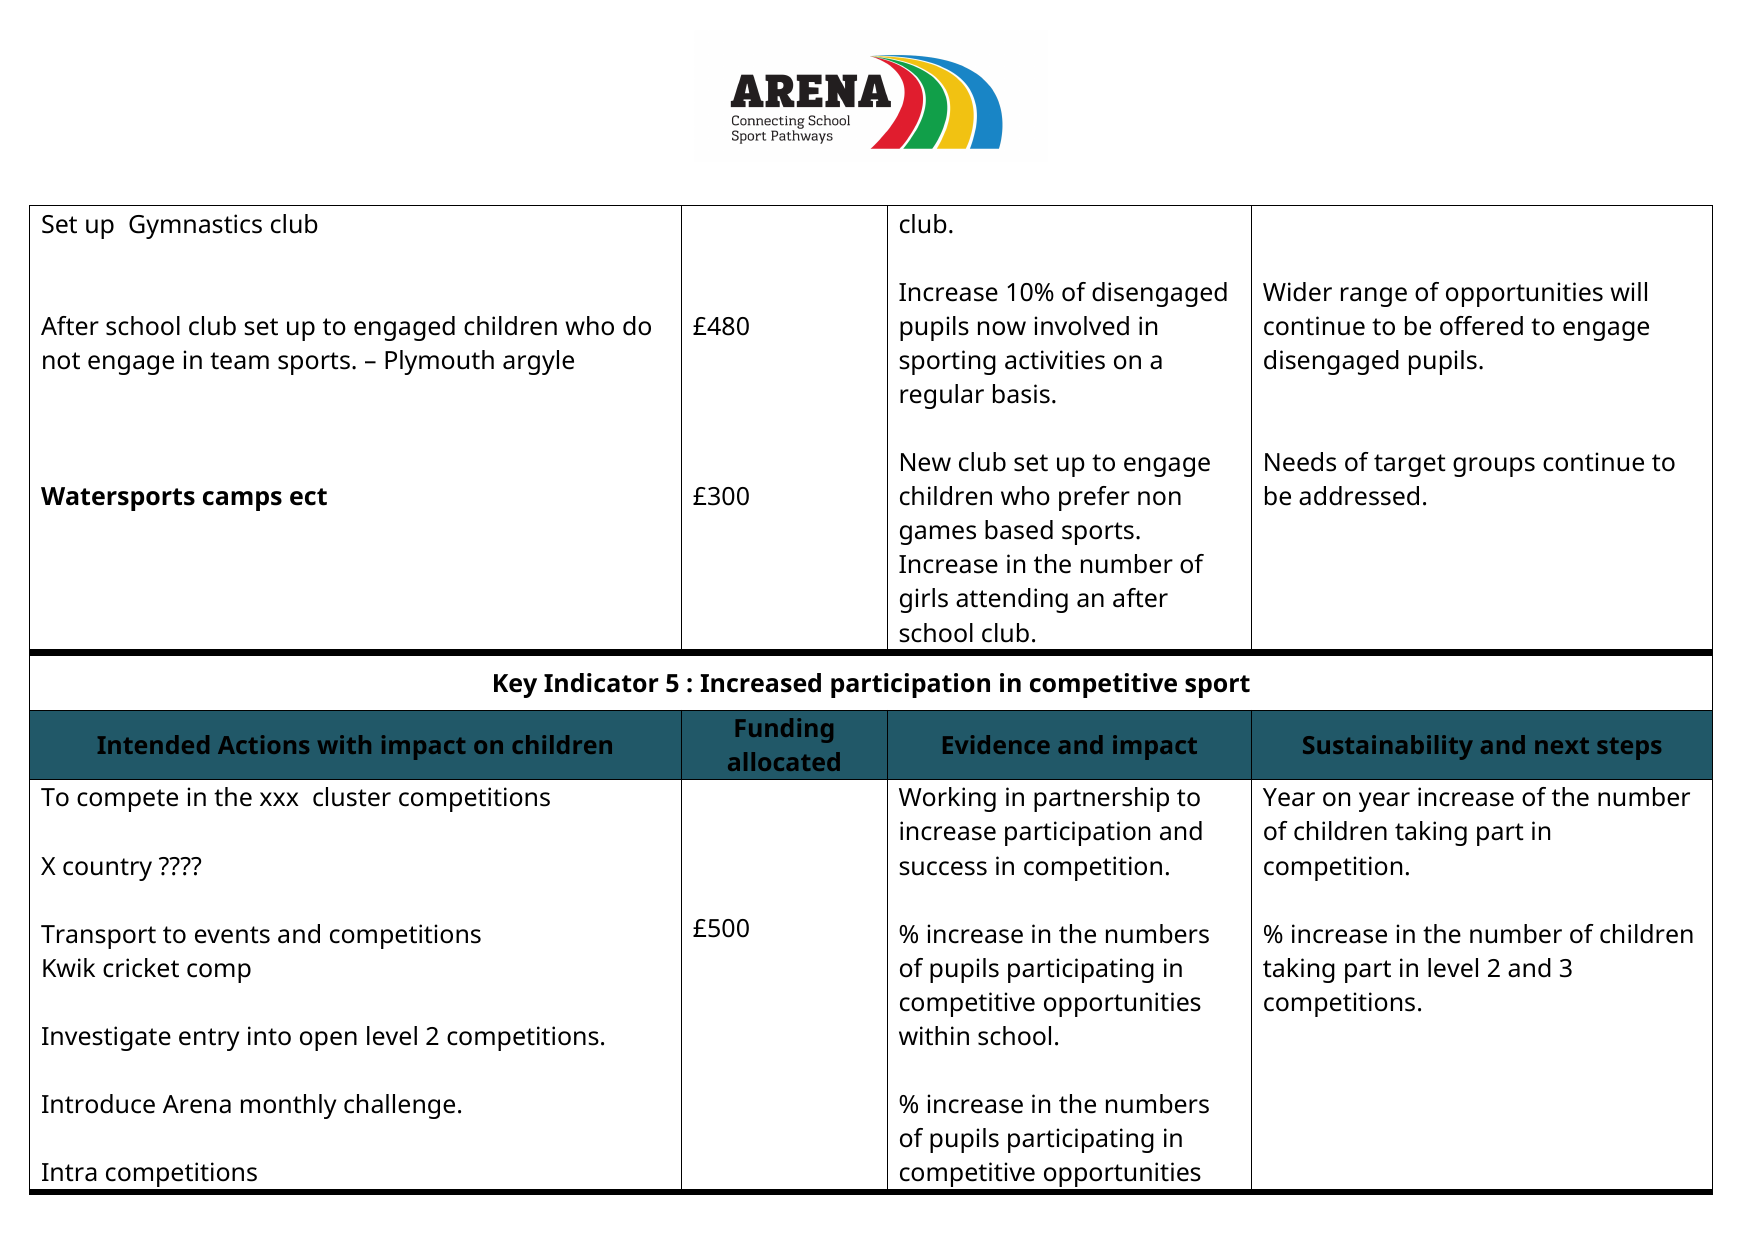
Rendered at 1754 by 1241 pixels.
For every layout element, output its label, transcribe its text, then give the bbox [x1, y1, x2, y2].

picture [694, 30, 1049, 162]
table_cell £160 arena team building £480 £300 [682, 206, 887, 649]
table_cell £500 [682, 780, 887, 1189]
table_cell Intended Actions with impact on children [30, 711, 681, 779]
table_cell Evidence and impact [888, 711, 1251, 779]
table_cell Funding allocated [682, 711, 887, 779]
table_cell Sustainability and next steps [1252, 711, 1712, 779]
table_cell Key Indicator 5 : Increased participation in competitive sport [30, 656, 1712, 710]
